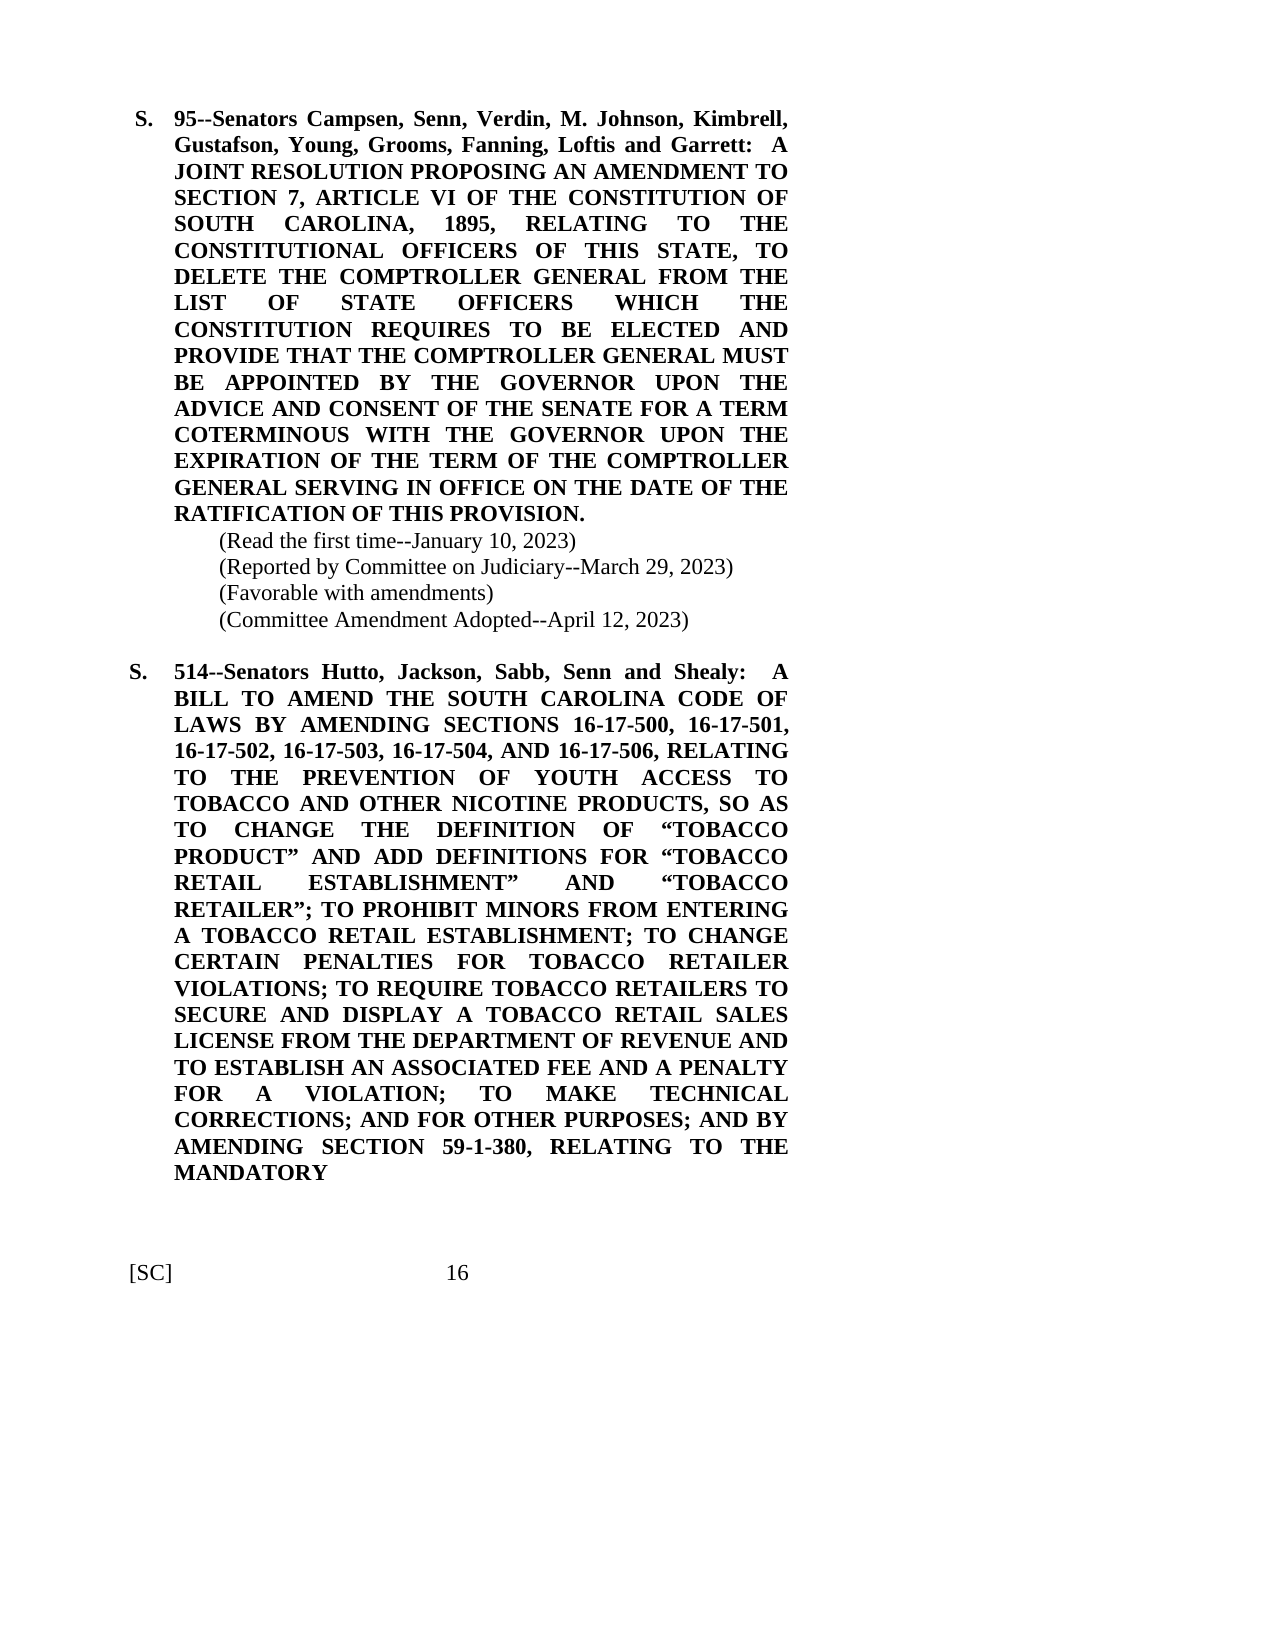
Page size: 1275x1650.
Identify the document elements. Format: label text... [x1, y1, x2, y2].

text (Committee Amendment Adopted--April 12, 2023) [219, 606, 789, 632]
text (Reported by Committee on Judiciary--March 29, 2023) [219, 553, 789, 579]
title S. 95--Senators Campsen, Senn, Verdin, M. Johnson, Kimbrell, Gustafson, Young, Grooms, Fanning, Loftis and Garrett: A JOINT RESOLUTION PROPOSING AN AMENDMENT TO SECTION 7, ARTICLE VI OF THE CONSTITUTION OF SOUTH CAROLINA, 1895, RELATING TO THE CONSTITUTIONAL OFFICERS OF THIS STATE, TO DELETE THE COMPTROLLER GENERAL FROM THE LIST OF STATE OFFICERS WHICH THE CONSTITUTION REQUIRES TO BE ELECTED AND PROVIDE THAT THE COMPTROLLER GENERAL MUST BE APPOINTED BY THE GOVERNOR UPON THE ADVICE AND CONSENT OF THE SENATE FOR A TERM COTERMINOUS WITH THE GOVERNOR UPON THE EXPIRATION OF THE TERM OF THE COMPTROLLER GENERAL SERVING IN OFFICE ON THE DATE OF THE RATIFICATION OF THIS PROVISION. [129, 105, 789, 527]
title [129, 658, 789, 1238]
text (Favorable with amendments) [219, 579, 789, 606]
text (Read the first time--January 10, 2023) [219, 527, 789, 553]
